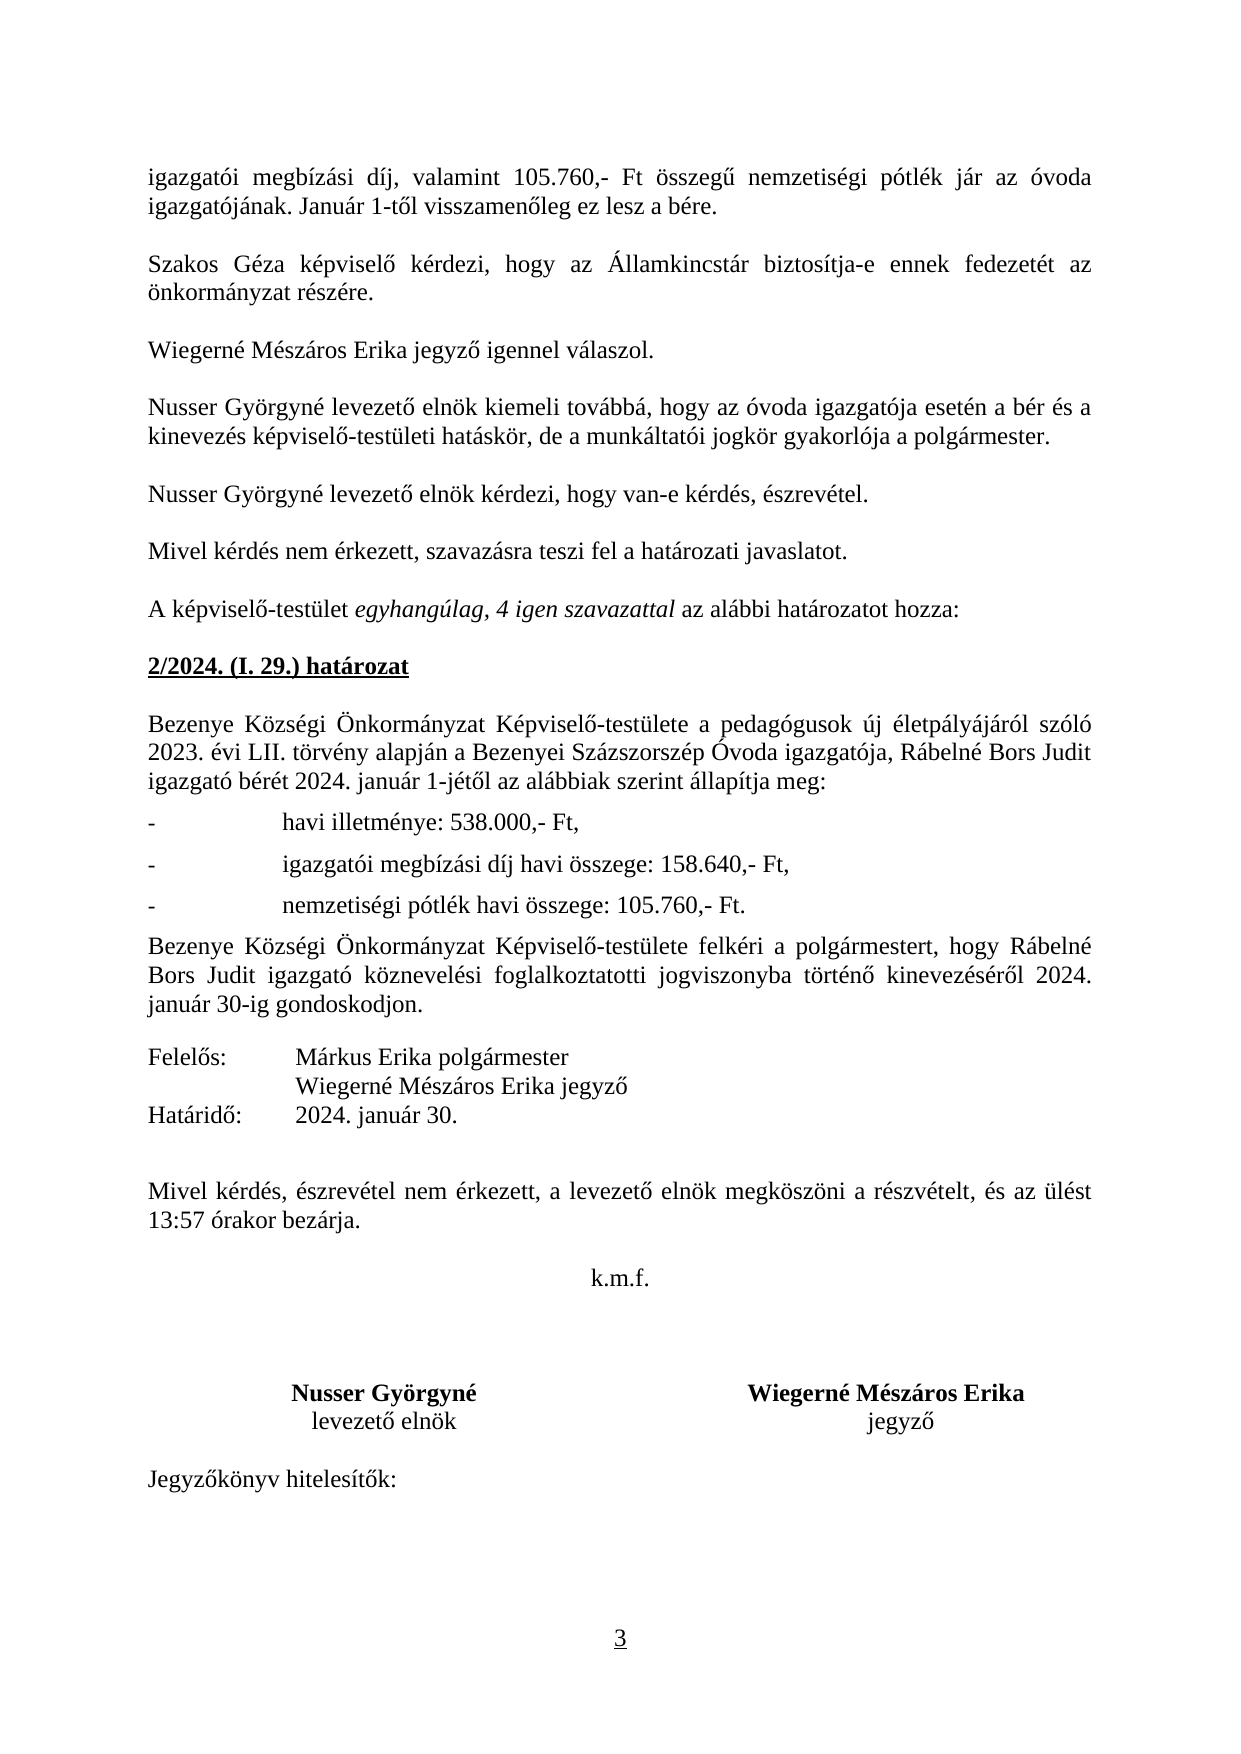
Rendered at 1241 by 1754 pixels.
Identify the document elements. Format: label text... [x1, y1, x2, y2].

list igazgatói megbízási díj havi összege: 158.640,- Ft, [148, 849, 1093, 877]
list havi illetménye: 538.000,- Ft, [148, 807, 1093, 836]
text A képviselő-testület egyhangúlag, 4 igen szavazattal az alábbi határozatot hozza: [148, 594, 1093, 622]
text Felelős: Márkus Erika polgármester [148, 1042, 1093, 1071]
text Nusser Györgyné Wiegerné Mészáros Erika [148, 1378, 1093, 1406]
text Bezenye Községi Önkormányzat Képviselő-testülete a pedagógusok új életpályájáról szóló 2023. évi LII. törvény alapján a Bezenyei Százszorszép Óvoda igazgatója, Rábelné Bors Judit igazgató bérét 2024. január 1-jétől az alábbiak szerint állapítja meg: [148, 709, 1093, 795]
text Wiegerné Mészáros Erika jegyző [148, 1071, 1093, 1100]
text Szakos Géza képviselő kérdezi, hogy az Államkincstár biztosítja-e ennek fedezetét az önkormányzat részére. [148, 249, 1093, 306]
text Wiegerné Mészáros Erika jegyző igennel válaszol. [148, 335, 1093, 364]
text levezető elnök jegyző [162, 1406, 1093, 1435]
text Jegyzőkönyv hitelesítők: [148, 1464, 1093, 1493]
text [148, 162, 1093, 220]
list nemzetiségi pótlék havi összege: 105.760,- Ft. [148, 890, 1093, 919]
text Bezenye Községi Önkormányzat Képviselő-testülete felkéri a polgármestert, hogy Rábelné Bors Judit igazgató köznevelési foglalkoztatotti jogviszonyba történő kinevezéséről 2024. január 30-ig gondoskodjon. [148, 931, 1093, 1017]
text Nusser Györgyné levezető elnök kiemeli továbbá, hogy az óvoda igazgatója esetén a bér és a kinevezés képviselő-testületi hatáskör, de a munkáltatói jogkör gyakorlója a polgármester. [148, 392, 1093, 450]
text Határidő: 2024. január 30. [148, 1100, 1093, 1129]
text 2/2024. (I. 29.) határozat [148, 651, 1093, 680]
text Mivel kérdés nem érkezett, szavazásra teszi fel a határozati javaslatot. [148, 536, 1093, 565]
text Mivel kérdés, észrevétel nem érkezett, a levezető elnök megköszöni a részvételt, és az ülést 13:57 órakor bezárja. [148, 1176, 1093, 1234]
text k.m.f. [148, 1263, 1093, 1291]
text Nusser Györgyné levezető elnök kérdezi, hogy van-e kérdés, észrevétel. [148, 479, 1093, 507]
